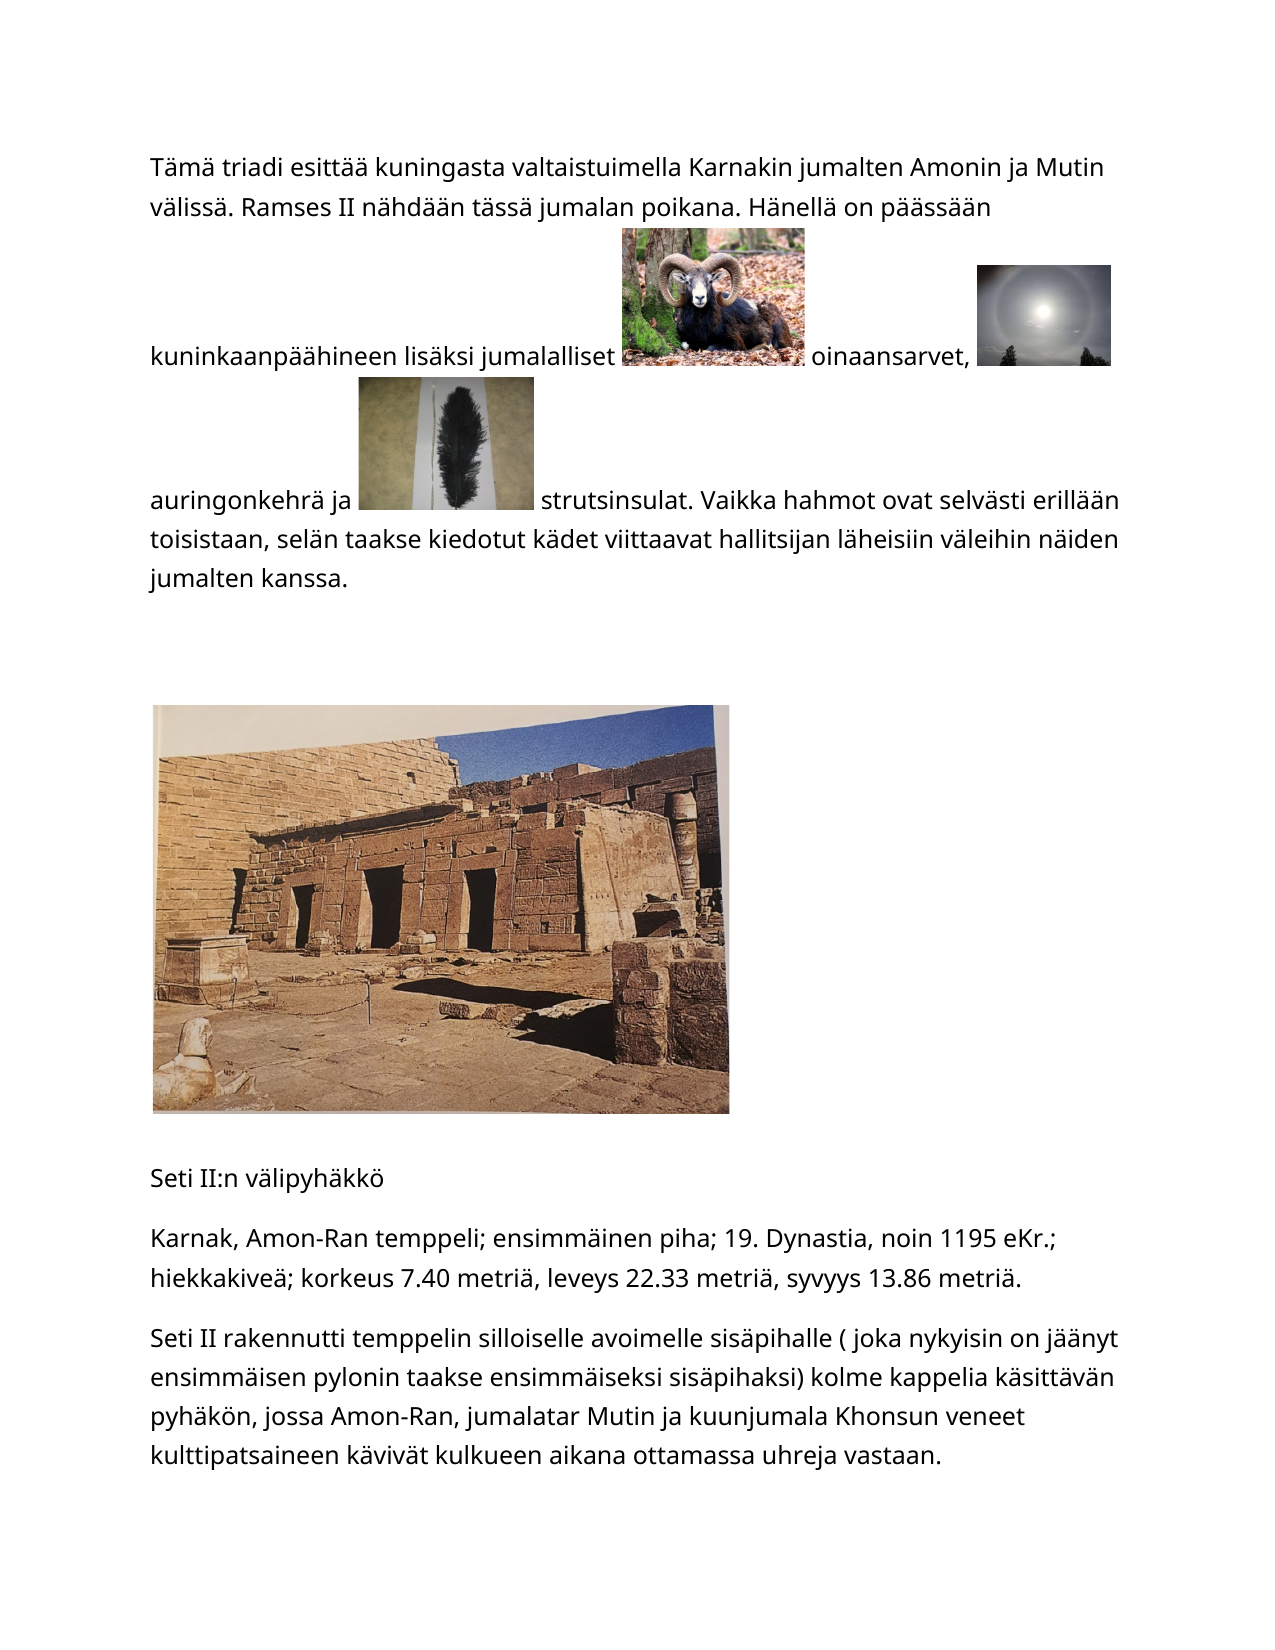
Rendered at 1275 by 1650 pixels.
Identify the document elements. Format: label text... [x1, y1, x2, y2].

picture [977, 265, 1111, 366]
picture [152, 705, 730, 1114]
text Karnak, Amon-Ran temppeli; ensimmäinen piha; 19. Dynastia, noin 1195 eKr.; hiekkakiveä; korkeus 7.40 metriä, leveys 22.33 metriä, syvyys 13.86 metriä. [150, 1221, 1125, 1294]
picture [622, 228, 805, 366]
text Tämä triadi esittää kuningasta valtaistuimella Karnakin jumalten Amonin ja Mutin välissä. Ramses II nähdään tässä jumalan poikana. Hänellä on päässään kuninkaanpäähineen lisäksi jumalalliset oinaansarvet, auringonkehrä ja strutsinsulat. Vaikka hahmot ovat selvästi erillään toisistaan, selän taakse kiedotut kädet viittaavat hallitsijan läheisiin väleihin näiden jumalten kanssa. [150, 150, 1125, 595]
text Seti II rakennutti temppelin silloiselle avoimelle sisäpihalle ( joka nykyisin on jäänyt ensimmäisen pylonin taakse ensimmäiseksi sisäpihaksi) kolme kappelia käsittävän pyhäkön, jossa Amon-Ran, jumalatar Mutin ja kuunjumala Khonsun veneet kulttipatsaineen kävivät kulkueen aikana ottamassa uhreja vastaan. [150, 1320, 1125, 1472]
picture [358, 377, 534, 510]
text Seti II:n välipyhäkkö [150, 1161, 1125, 1195]
